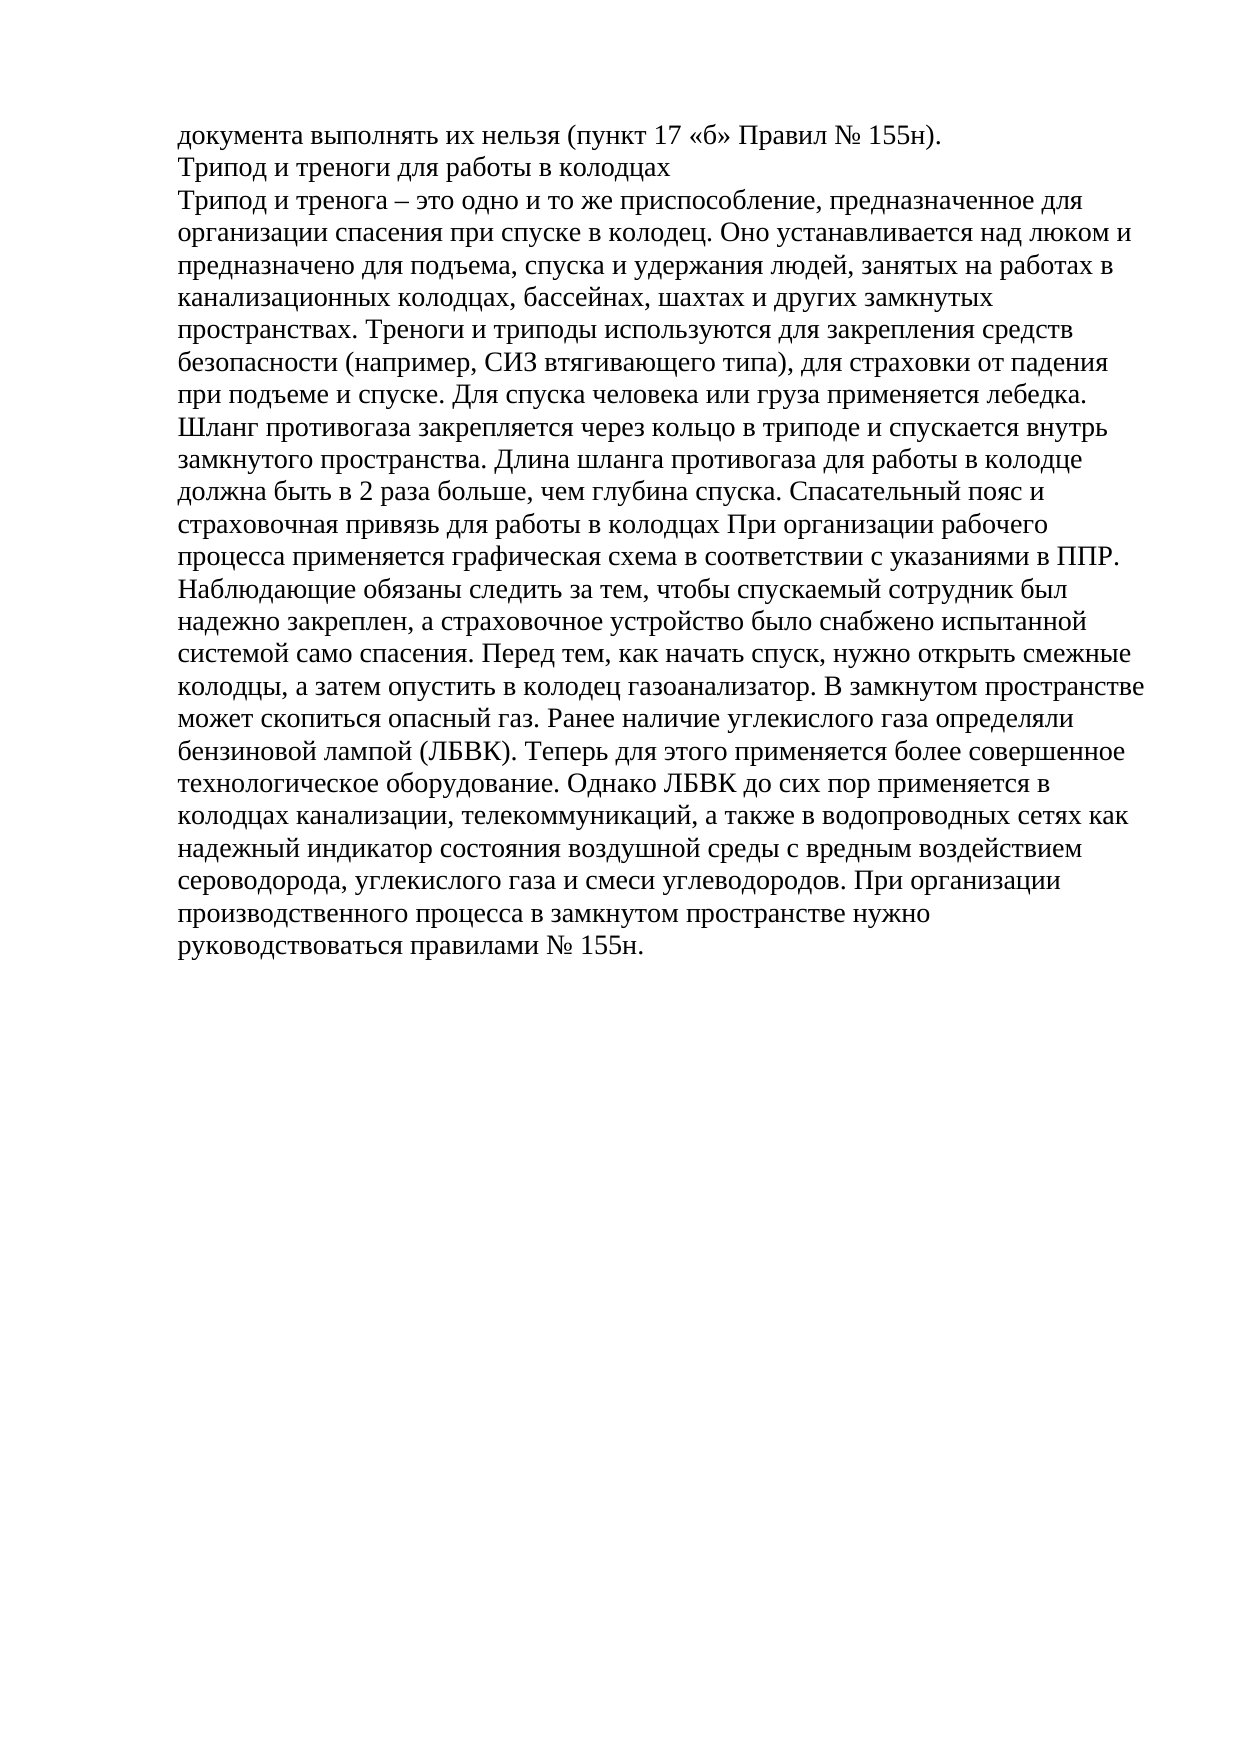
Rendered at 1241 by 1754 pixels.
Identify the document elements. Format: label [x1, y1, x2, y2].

text [177, 118, 1152, 960]
